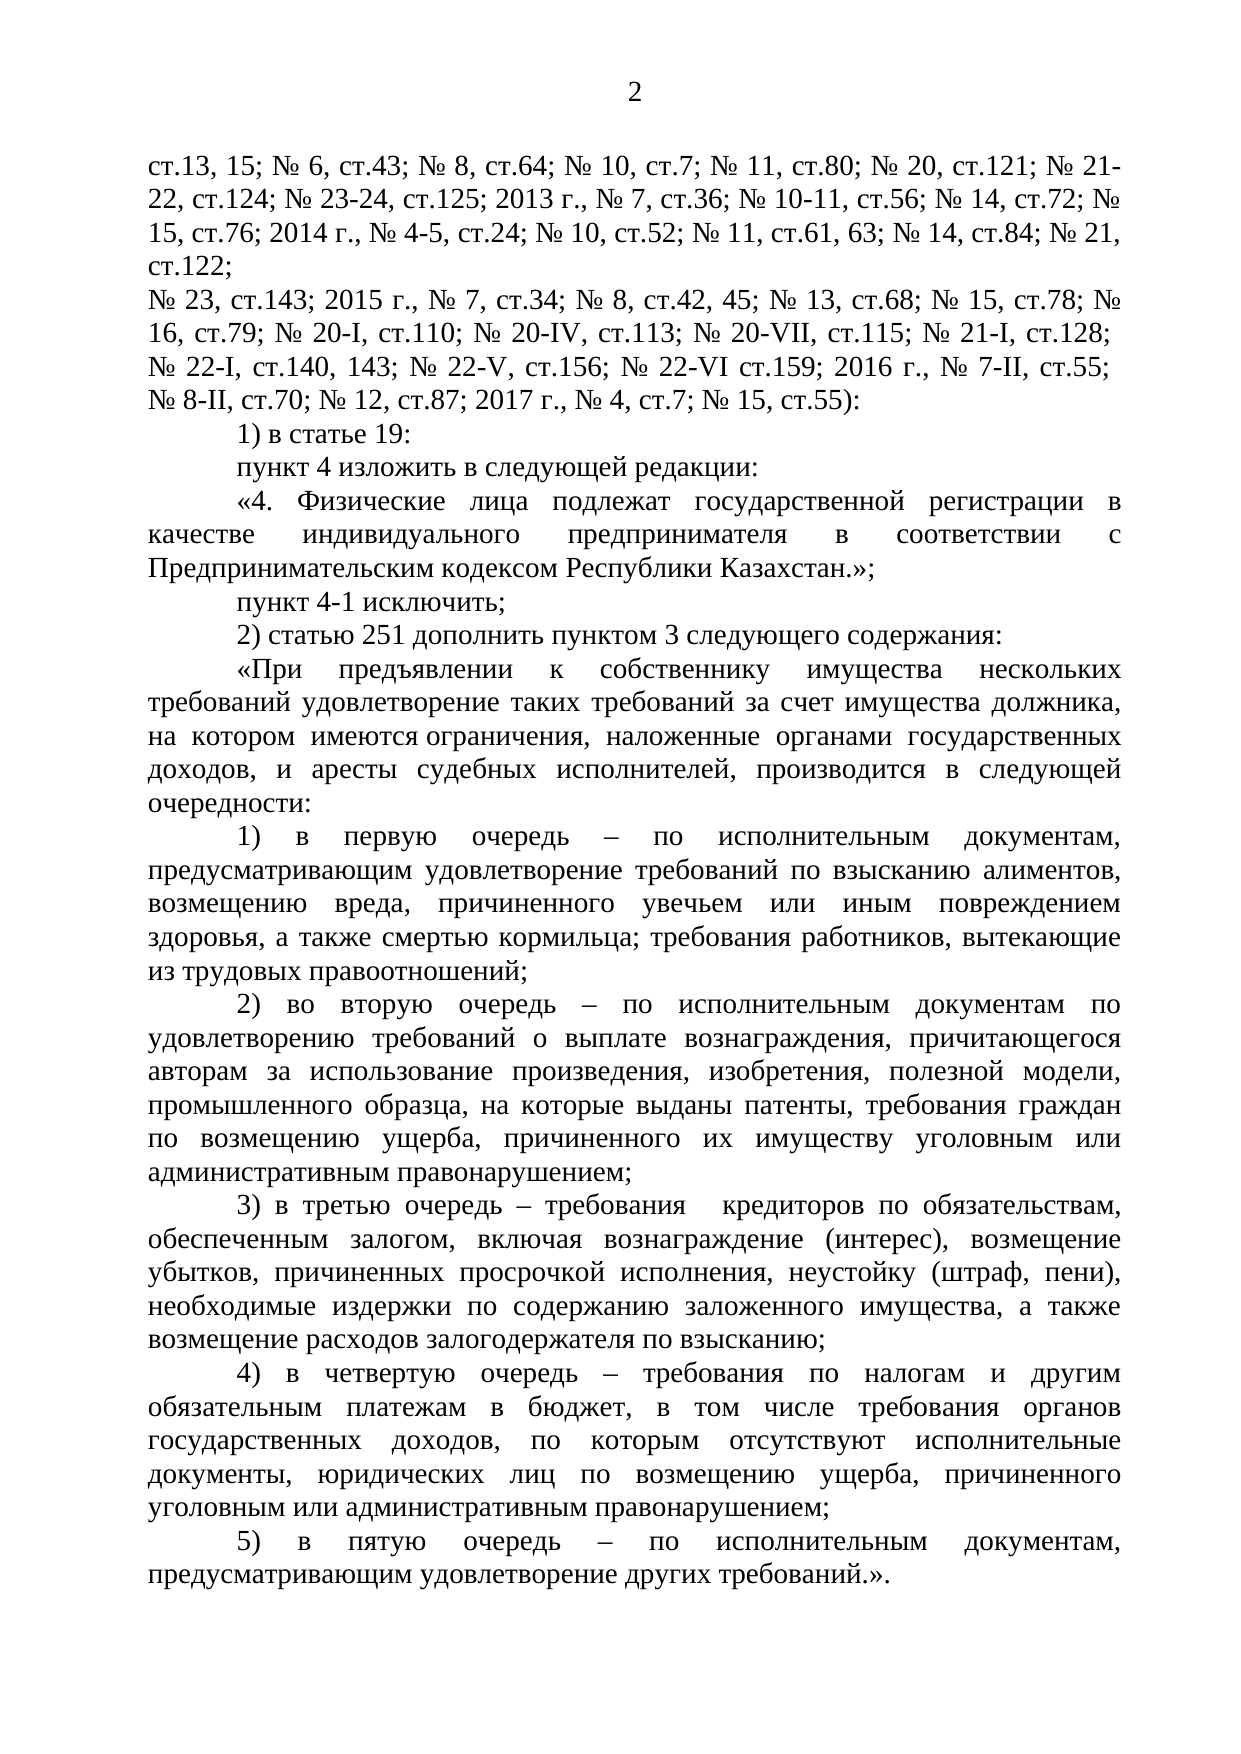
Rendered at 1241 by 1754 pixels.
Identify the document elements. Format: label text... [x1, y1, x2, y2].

text «4. Физические лица подлежат государственной регистрации в качестве индивидуального предпринимателя в соответствии с Предпринимательским кодексом Республики Казахстан.»; [148, 483, 1122, 584]
text 3) в третью очередь – требования кредиторов по обязательствам, обеспеченным залогом, включая вознаграждение (интерес), возмещение убытков, причиненных просрочкой исполнения, неустойку (штраф, пени), необходимые издержки по содержанию заложенного имущества, а также возмещение расходов залогодержателя по взысканию; [148, 1187, 1122, 1355]
text пункт 4-1 исключить; [148, 584, 1122, 617]
text 2) во вторую очередь – по исполнительным документам по удовлетворению требований о выплате вознаграждения, причитающегося авторам за использование произведения, изобретения, полезной модели, промышленного образца, на которые выданы патенты, требования граждан по возмещению ущерба, причиненного их имуществу уголовным или административным правонарушением; [148, 986, 1122, 1187]
text 2) статью 251 дополнить пунктом 3 следующего содержания: [148, 617, 1122, 651]
text «При предъявлении к собственнику имущества нескольких требований удовлетворение таких требований за счет имущества должника, на котором имеются ограничения, наложенные органами государственных доходов, и аресты судебных исполнителей, производится в следующей очередности: [148, 651, 1122, 818]
text 4) в четвертую очередь – требования по налогам и другим обязательным платежам в бюджет, в том числе требования органов государственных доходов, по которым отсутствуют исполнительные документы, юридических лиц по возмещению ущерба, причиненного уголовным или административным правонарушением; [148, 1355, 1122, 1523]
text 1) в статье 19: [148, 416, 1122, 449]
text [148, 148, 1122, 416]
text пункт 4 изложить в следующей редакции: [148, 449, 1122, 483]
text 1) в первую очередь – по исполнительным документам, предусматривающим удовлетворение требований по взысканию алиментов, возмещению вреда, причиненного увечьем или иным повреждением здоровья, а также смертью кормильца; требования работников, вытекающие из трудовых правоотношений; [148, 818, 1122, 986]
text 5) в пятую очередь – по исполнительным документам, предусматривающим удовлетворение других требований.». [148, 1523, 1122, 1590]
